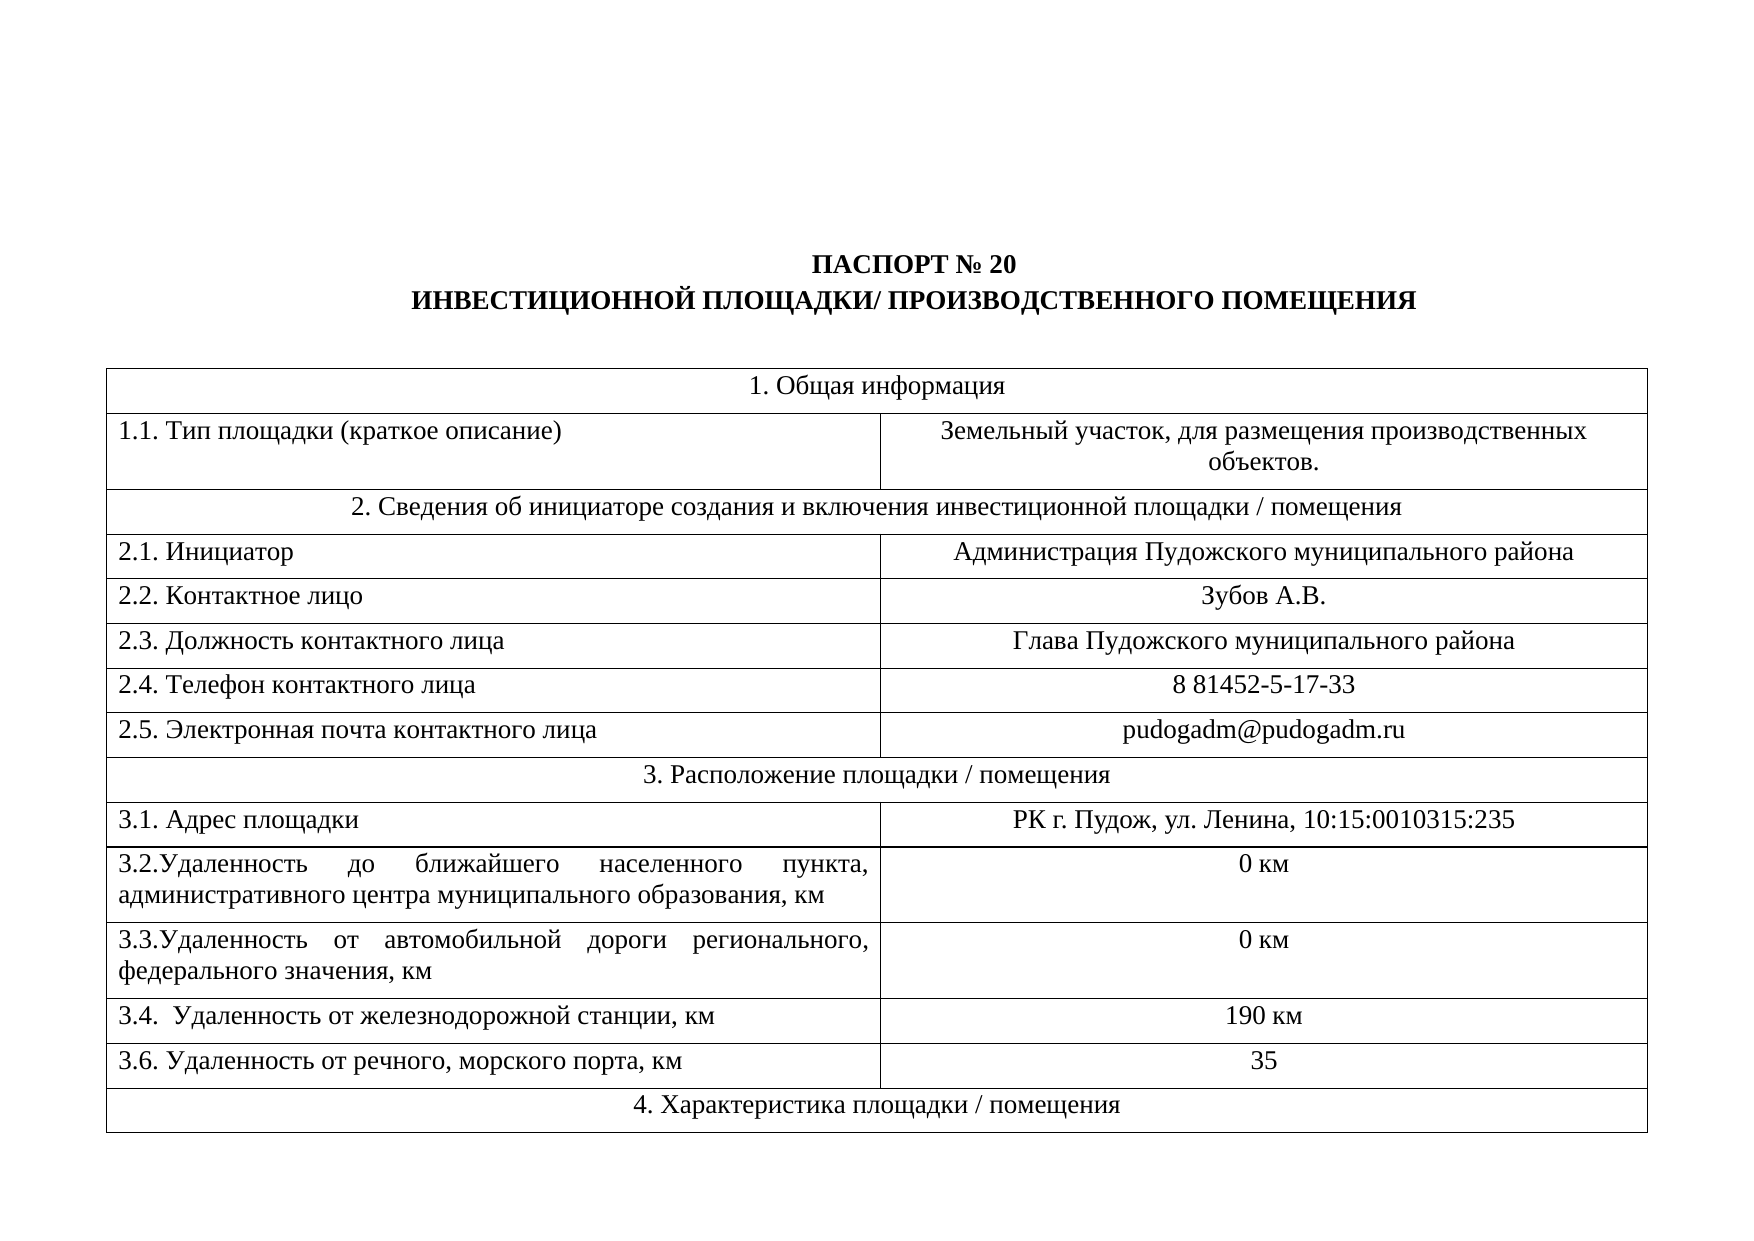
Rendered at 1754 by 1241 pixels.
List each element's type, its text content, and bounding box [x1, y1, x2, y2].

table_cell Зубов А.В. [881, 579, 1647, 623]
table_cell 2.3. Должность контактного лица [107, 624, 880, 668]
table_cell 2.2. Контактное лицо [107, 579, 880, 623]
table_cell Земельный участок, для размещения производственных объектов. [881, 414, 1647, 489]
list ПАСПОРТ № 20 [118, 249, 1636, 280]
table_cell 3.3.Удаленность от автомобильной дороги регионального, федерального значения, км [107, 923, 880, 998]
table_cell 1.1. Тип площадки (краткое описание) [107, 414, 880, 489]
table_cell 190 км [881, 999, 1647, 1043]
table_cell 2.1. Инициатор [107, 535, 880, 578]
table_cell 8 81452-5-17-33 [881, 669, 1647, 712]
table_cell 35 [881, 1044, 1647, 1087]
table_cell 3.6. Удаленность от речного, морского порта, км [107, 1044, 880, 1087]
table_cell Глава Пудожского муниципального района [881, 624, 1647, 668]
table_header 1. Общая информация [107, 369, 1647, 413]
table_cell 2.4. Телефон контактного лица [107, 669, 880, 712]
table_cell 2. Сведения об инициаторе создания и включения инвестиционной площадки / помещения [107, 490, 1647, 533]
table_cell РК г. Пудож, ул. Ленина, 10:15:0010315:235 [881, 803, 1647, 846]
table_cell 2.5. Электронная почта контактного лица [107, 713, 880, 757]
table_cell 3.1. Адрес площадки [107, 803, 880, 846]
table_cell pudogadm@pudogadm.ru [881, 713, 1647, 757]
table_cell 0 км [881, 923, 1647, 998]
table_cell 3. Расположение площадки / помещения [107, 758, 1647, 802]
table_cell 0 км [881, 848, 1647, 922]
table_cell 3.4. Удаленность от железнодорожной станции, км [107, 999, 880, 1043]
table_cell Администрация Пудожского муниципального района [881, 535, 1647, 578]
table_cell 3.2.Удаленность до ближайшего населенного пункта, административного центра муниципального образования, км [107, 848, 880, 922]
list ИНВЕСТИЦИОННОЙ ПЛОЩАДКИ/ ПРОИЗВОДСТВЕННОГО ПОМЕЩЕНИЯ [118, 284, 1636, 316]
table_cell 4. Характеристика площадки / помещения [107, 1089, 1647, 1132]
